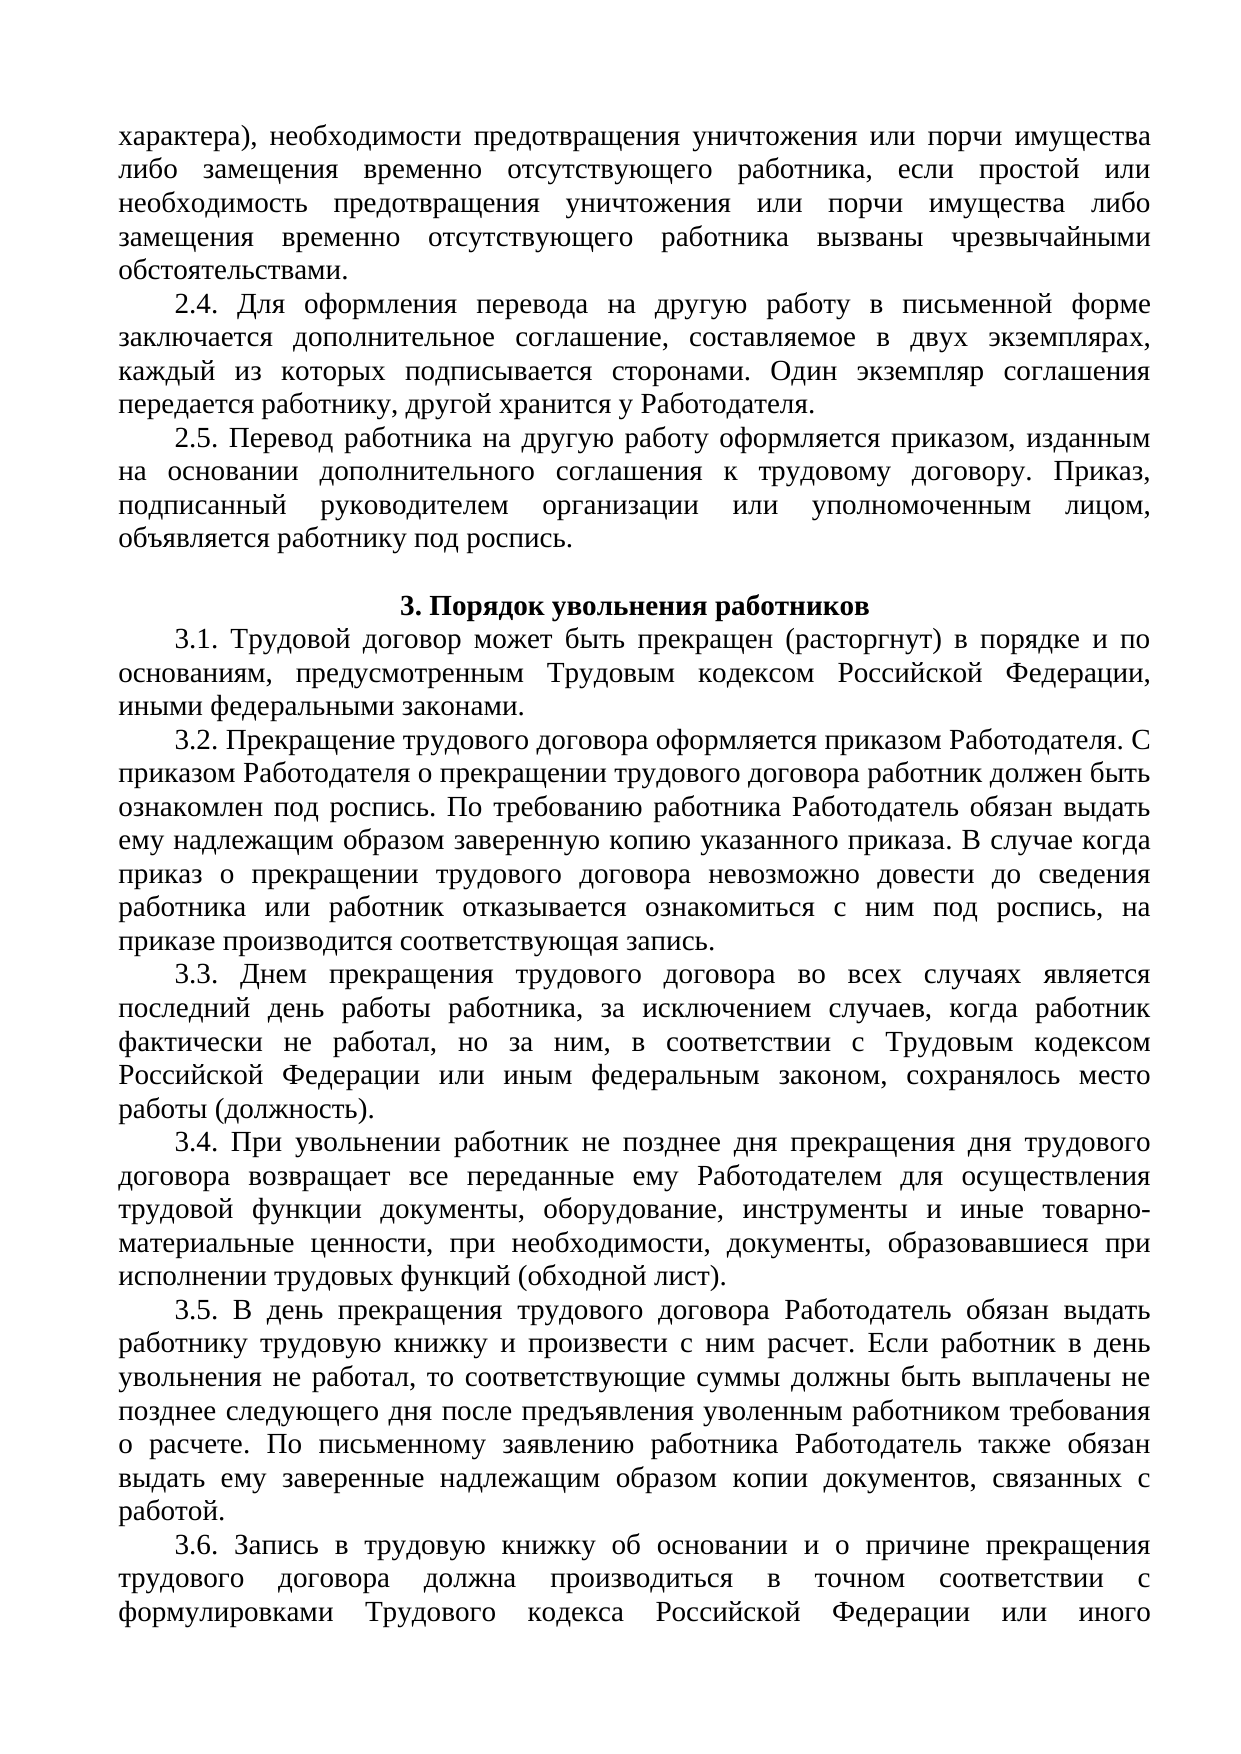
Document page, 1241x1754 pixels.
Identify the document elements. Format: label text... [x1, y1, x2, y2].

text 2.4. Для оформления перевода на другую работу в письменной форме заключается дополнительное соглашение, составляемое в двух экземплярах, каждый из которых подписывается сторонами. Один экземпляр соглашения передается работнику, другой хранится у Работодателя. [118, 286, 1152, 420]
text 3. Порядок увольнения работников [118, 588, 1152, 621]
text 3.4. При увольнении работник не позднее дня прекращения дня трудового договора возвращает все переданные ему Работодателем для осуществления трудовой функции документы, оборудование, инструменты и иные товарно-материальные ценности, при необходимости, документы, образовавшиеся при исполнении трудовых функций (обходной лист). [118, 1124, 1152, 1292]
text 2.5. Перевод работника на другую работу оформляется приказом, изданным на основании дополнительного соглашения к трудовому договору. Приказ, подписанный руководителем организации или уполномоченным лицом, объявляется работнику под роспись. [118, 420, 1152, 554]
text 3.2. Прекращение трудового договора оформляется приказом Работодателя. С приказом Работодателя о прекращении трудового договора работник должен быть ознакомлен под роспись. По требованию работника Работодатель обязан выдать ему надлежащим образом заверенную копию указанного приказа. В случае когда приказ о прекращении трудового договора невозможно довести до сведения работника или работник отказывается ознакомиться с ним под роспись, на приказе производится соответствующая запись. [118, 722, 1152, 957]
text 3.5. В день прекращения трудового договора Работодатель обязан выдать работнику трудовую книжку и произвести с ним расчет. Если работник в день увольнения не работал, то соответствующие суммы должны быть выплачены не позднее следующего дня после предъявления уволенным работником требования о расчете. По письменному заявлению работника Работодатель также обязан выдать ему заверенные надлежащим образом копии документов, связанных с работой. [118, 1292, 1152, 1527]
text 3.1. Трудовой договор может быть прекращен (расторгнут) в порядке и по основаниям, предусмотренным Трудовым кодексом Российской Федерации, иными федеральными законами. [118, 621, 1152, 722]
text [118, 118, 1152, 286]
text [118, 1527, 1152, 1627]
text 3.3. Днем прекращения трудового договора во всех случаях является последний день работы работника, за исключением случаев, когда работник фактически не работал, но за ним, в соответствии с Трудовым кодексом Российской Федерации или иным федеральным законом, сохранялось место работы (должность). [118, 957, 1152, 1124]
